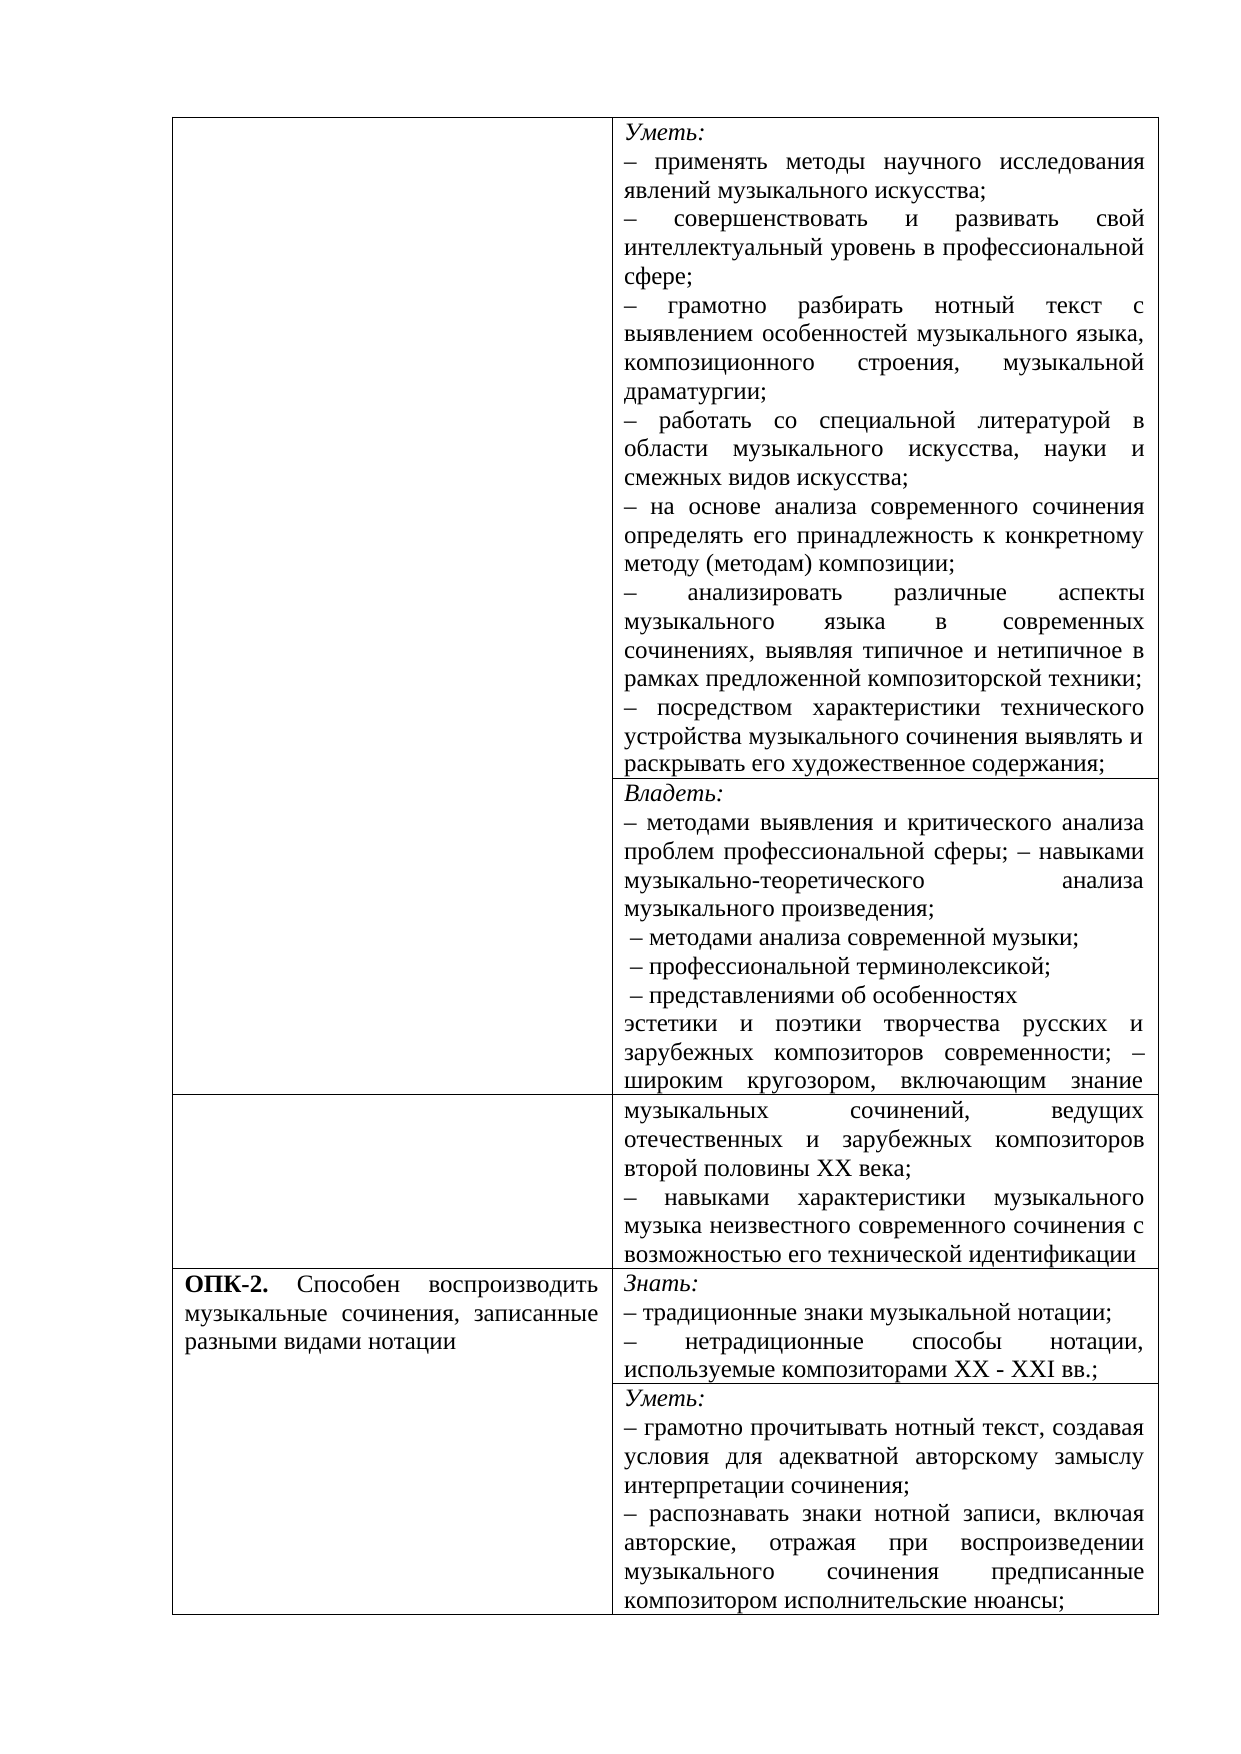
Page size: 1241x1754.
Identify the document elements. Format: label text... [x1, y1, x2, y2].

table_cell Владеть: методами выявления и критического анализа проблем профессиональной сферы; – навыками музыкально-теоретического анализа музыкального произведения; методами анализа современной музыки; профессиональной терминолексикой; представлениями об особенностях эстетики и поэтики творчества русских и зарубежных композиторов современности; – широким кругозором, включающим знание [613, 779, 1158, 1094]
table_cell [173, 118, 612, 1094]
table_cell Уметь: грамотно прочитывать нотный текст, создавая условия для адекватной авторскому замыслу интерпретации сочинения; распознавать знаки нотной записи, включая авторские, отражая при воспроизведении музыкального сочинения предписанные композитором исполнительские нюансы; [613, 1384, 1158, 1613]
table_cell музыкальных сочинений, ведущих отечественных и зарубежных композиторов второй половины XX века; – навыками характеристики музыкального музыка неизвестного современного сочинения с возможностью его технической идентификации [613, 1095, 1158, 1268]
table_cell ОПК-2. Способен воспроизводить музыкальные сочинения, записанные разными видами нотации [173, 1269, 612, 1613]
table_cell [173, 1095, 612, 1268]
table_cell Уметь: применять методы научного исследования явлений музыкального искусства; совершенствовать и развивать свой интеллектуальный уровень в профессиональной сфере; грамотно разбирать нотный текст с выявлением особенностей музыкального языка, композиционного строения, музыкальной драматургии; работать со специальной литературой в области музыкального искусства, науки и смежных видов искусства; на основе анализа современного сочинения определять его принадлежность к конкретному методу (методам) композиции; анализировать различные аспекты музыкального языка в современных сочинениях, выявляя типичное и нетипичное в рамках предложенной композиторской техники; посредством характеристики технического устройства музыкального сочинения выявлять и раскрывать его художественное содержания; [613, 118, 1158, 778]
table_cell Знать: традиционные знаки музыкальной нотации; нетрадиционные способы нотации, используемые композиторами ХХ - XXI вв.; [613, 1269, 1158, 1383]
